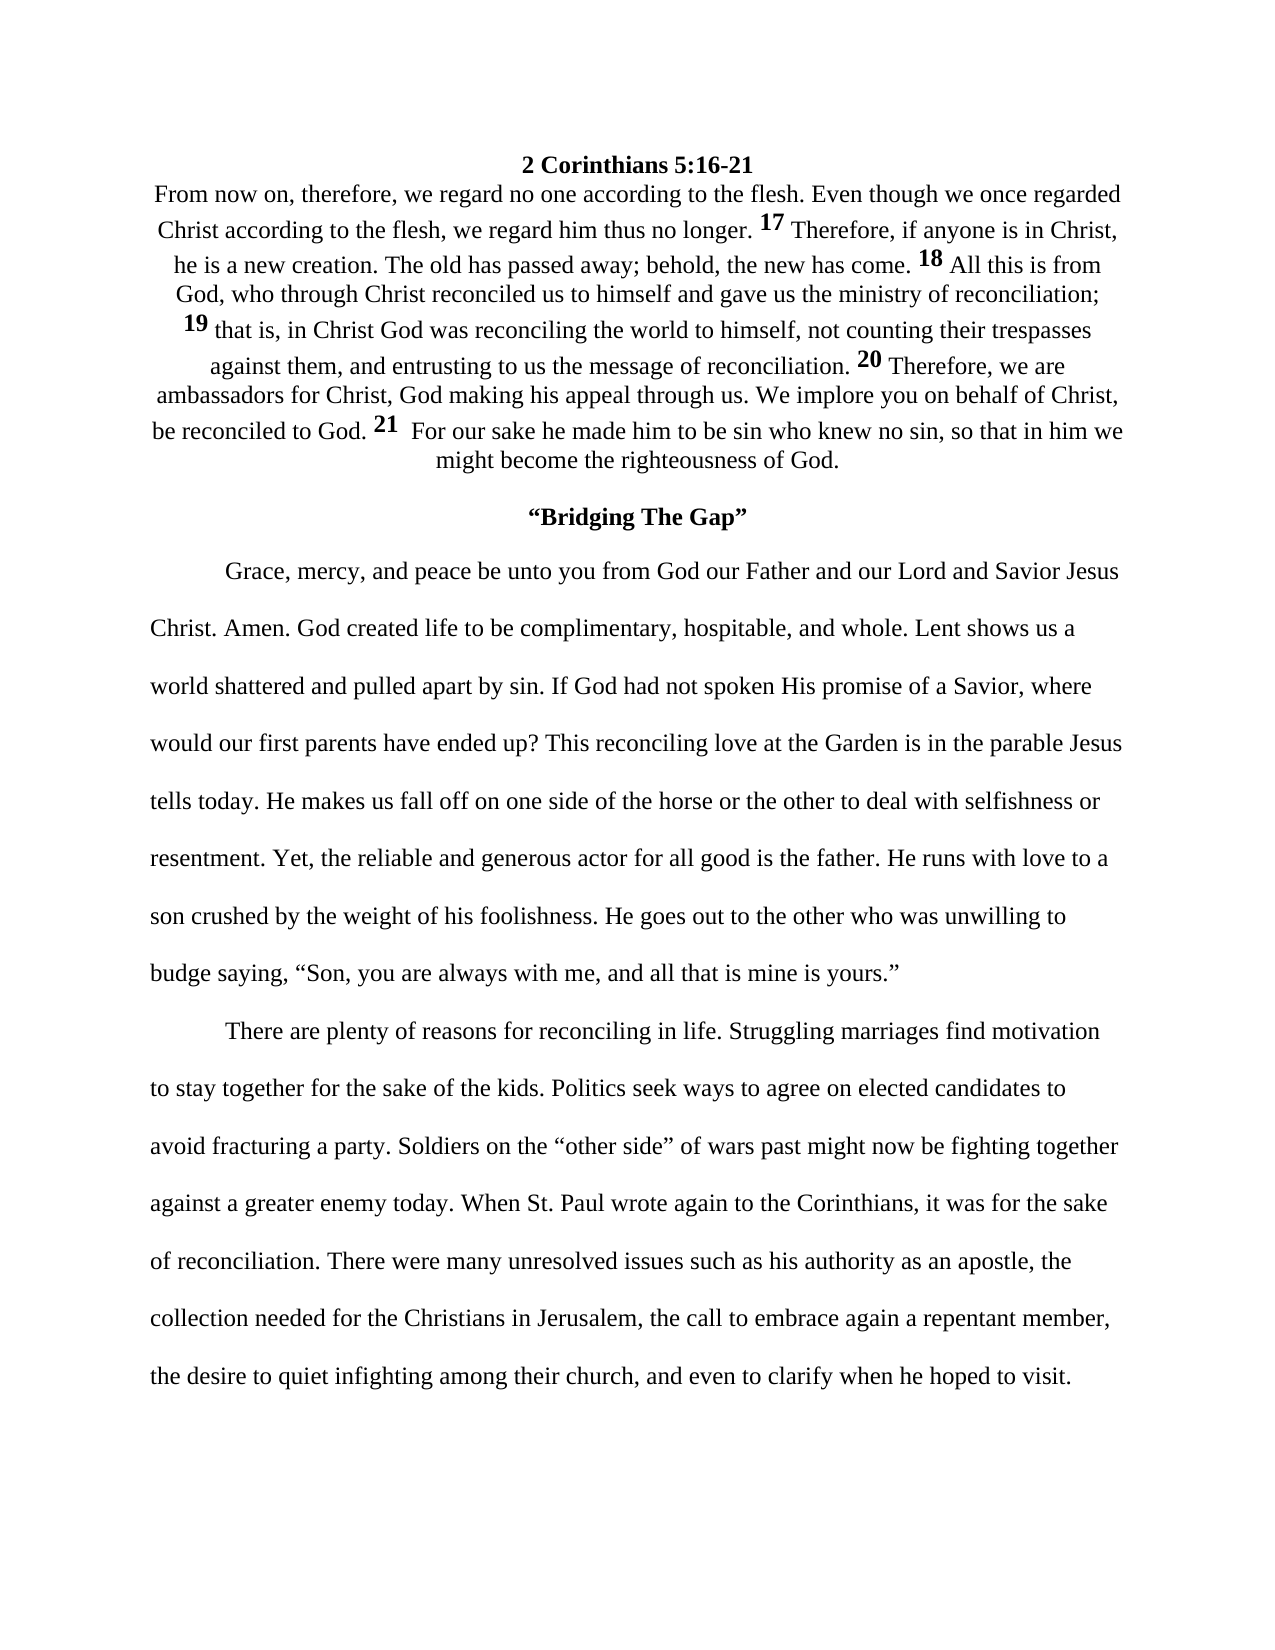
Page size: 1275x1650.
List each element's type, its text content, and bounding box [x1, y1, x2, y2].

text Grace, mercy, and peace be unto you from God our Father and our Lord and Savior Jesus Christ. Amen. God created life to be complimentary, hospitable, and whole. Lent shows us a world shattered and pulled apart by sin. If God had not spoken His promise of a Savior, where would our first parents have ended up? This reconciling love at the Garden is in the parable Jesus tells today. He makes us fall off on one side of the horse or the other to deal with selfishness or resentment. Yet, the reliable and generous actor for all good is the father. He runs with love to a son crushed by the weight of his foolishness. He goes out to the other who was unwilling to budge saying, “Son, you are always with me, and all that is mine is yours.” [150, 556, 1125, 987]
text 2 Corinthians 5:16-21 [150, 150, 1125, 179]
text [150, 1016, 1125, 1390]
text From now on, therefore, we regard no one according to the flesh. Even though we once regarded Christ according to the flesh, we regard him thus no longer. 17 Therefore, if anyone is in Christ, he is a new creation. The old has passed away; behold, the new has come. 18 All this is from God, who through Christ reconciled us to himself and gave us the ministry of reconciliation; 19 that is, in Christ God was reconciling the world to himself, not counting their trespasses against them, and entrusting to us the message of reconciliation. 20 Therefore, we are ambassadors for Christ, God making his appeal through us. We implore you on behalf of Christ, be reconciled to God. 21 For our sake he made him to be sin who knew no sin, so that in him we might become the righteousness of God. [150, 179, 1125, 473]
text “Bridging The Gap” [150, 502, 1125, 531]
